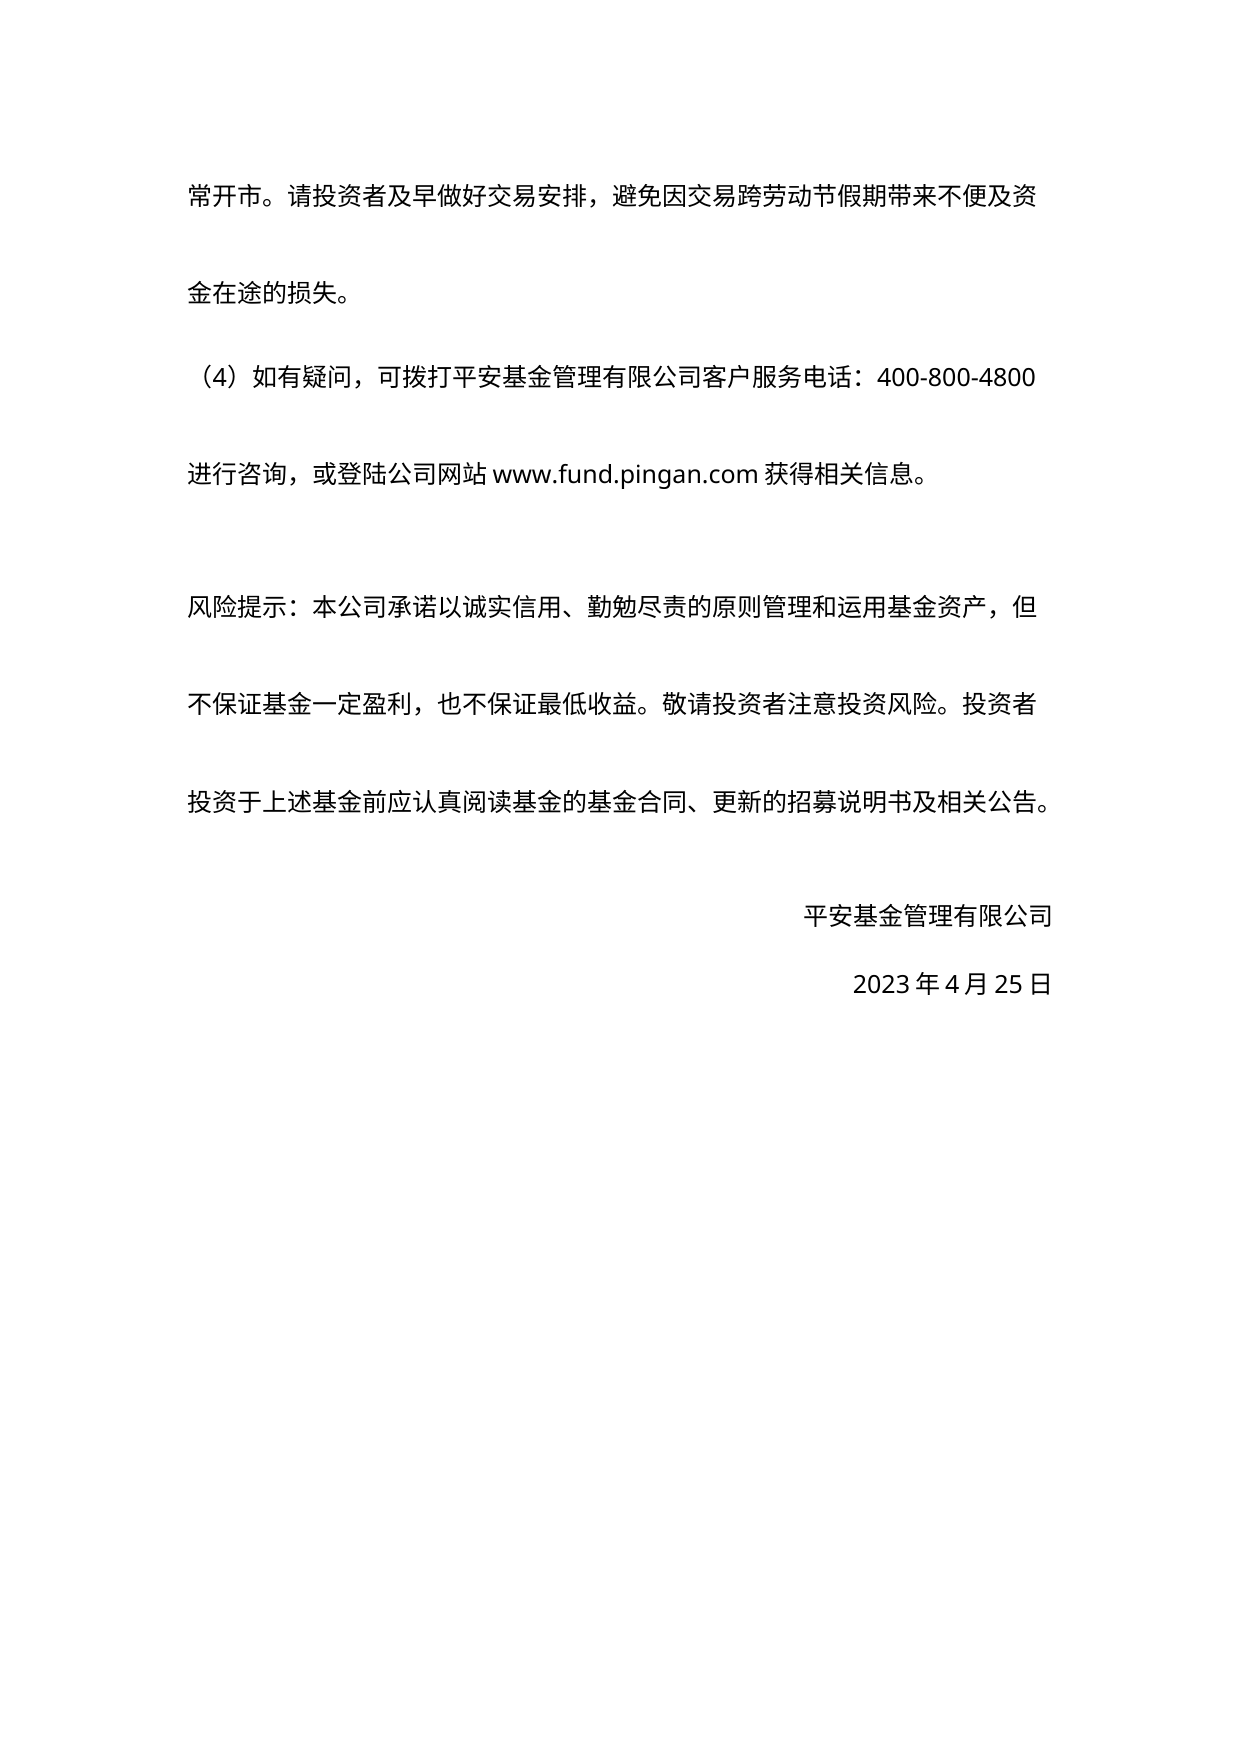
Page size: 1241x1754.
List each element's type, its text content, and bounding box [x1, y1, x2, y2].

text （4）如有疑问，可拨打平安基金管理有限公司客户服务电话：400-800-4800进行咨询，或登陆公司网站www.fund.pingan.com获得相关信息。 [187, 343, 1053, 505]
text 平安基金管理有限公司 [187, 896, 1053, 932]
text 风险提示：本公司承诺以诚实信用、勤勉尽责的原则管理和运用基金资产，但不保证基金一定盈利，也不保证最低收益。敬请投资者注意投资风险。投资者投资于上述基金前应认真阅读基金的基金合同、更新的招募说明书及相关公告。 [187, 573, 1053, 833]
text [187, 162, 1053, 324]
text 2023年4月25日 [187, 950, 1053, 1015]
